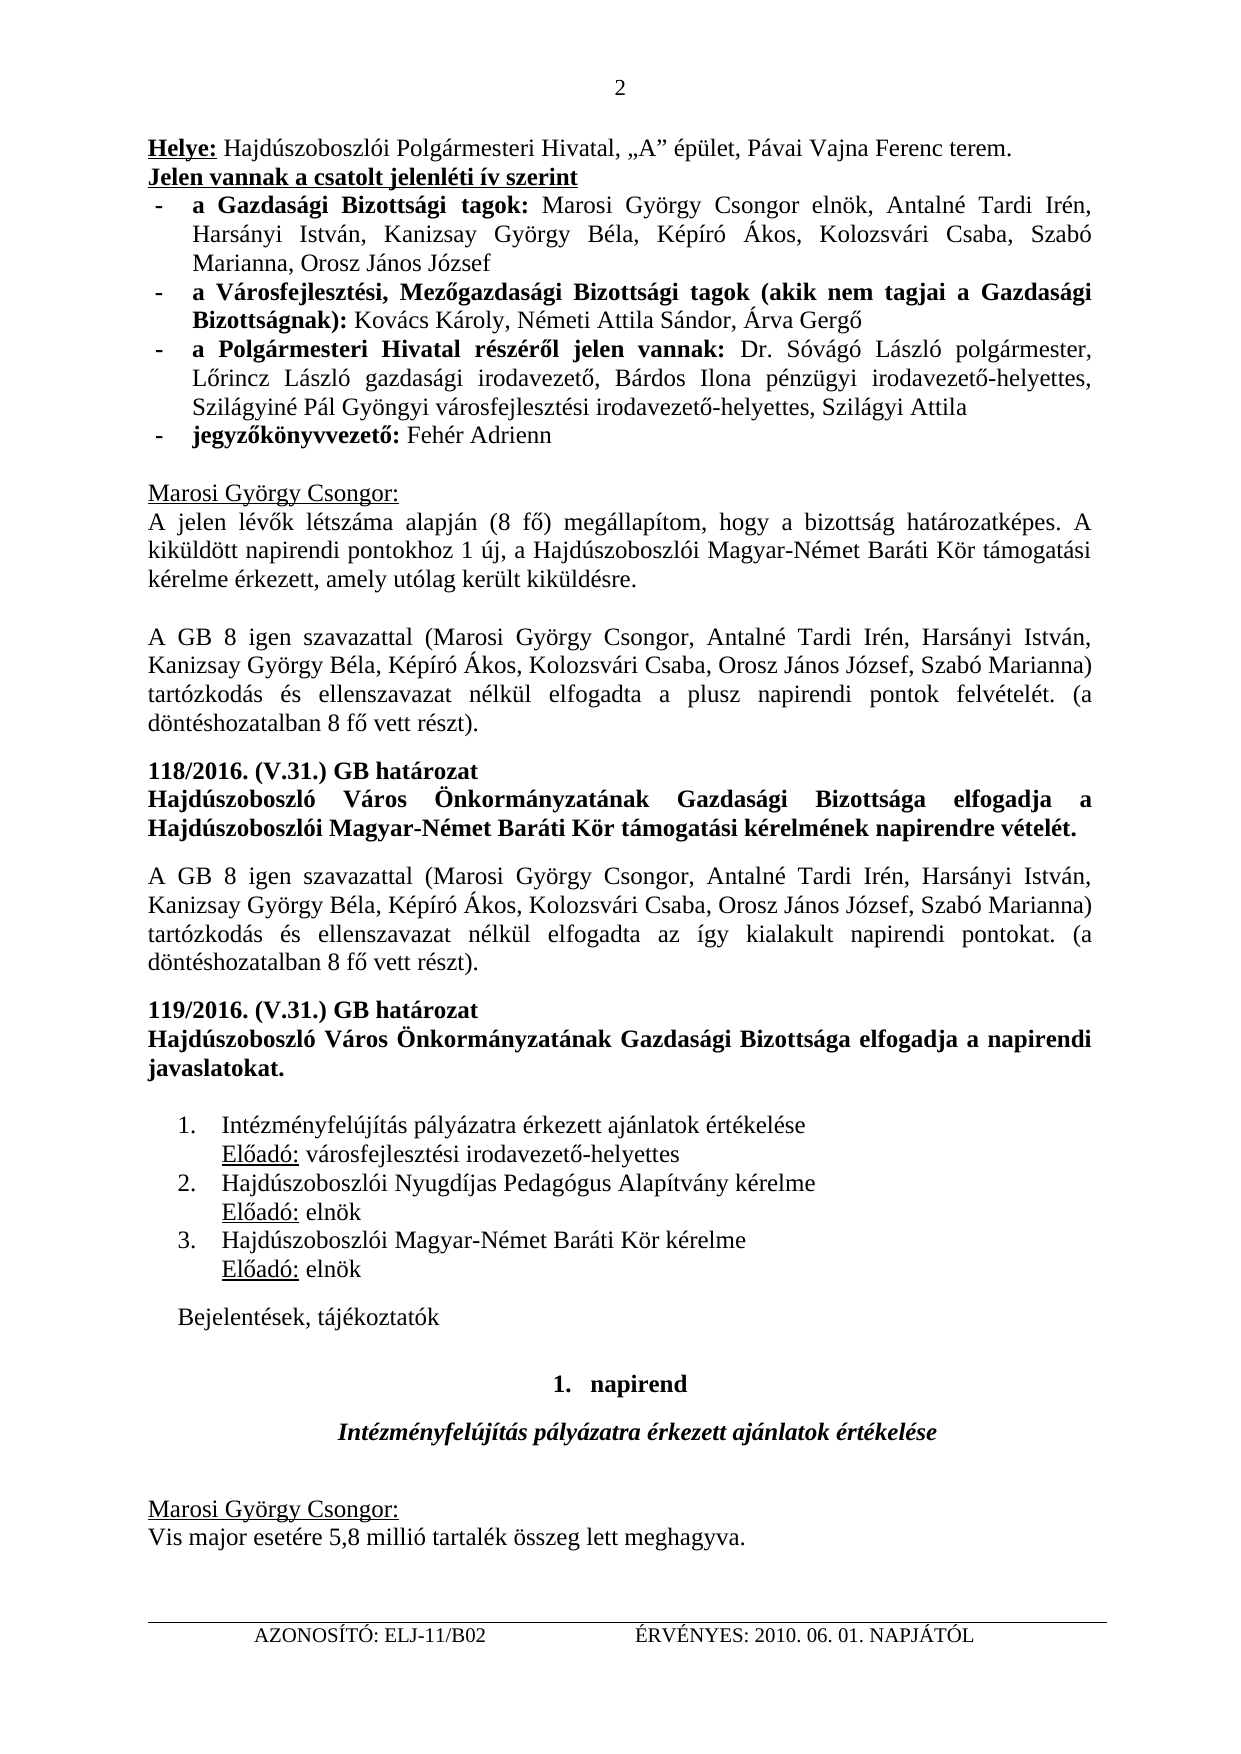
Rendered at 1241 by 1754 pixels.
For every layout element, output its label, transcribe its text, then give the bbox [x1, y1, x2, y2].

text Helye: Hajdúszoboszlói Polgármesteri Hivatal, „A” épület, Pávai Vajna Ferenc terem. [148, 133, 1093, 162]
text Bejelentések, tájékoztatók [177, 1302, 1093, 1331]
subtitle a Polgármesteri Hivatal részéről jelen vannak: Dr. Sóvágó László polgármester, Lőrincz László gazdasági irodavezető, Bárdos Ilona pénzügyi irodavezető-helyettes, Szilágyiné Pál Gyöngyi városfejlesztési irodavezető-helyettes, Szilágyi Attila [155, 334, 1093, 420]
text 118/2016. (V.31.) GB határozat [148, 756, 1093, 784]
list Intézményfelújítás pályázatra érkezett ajánlatok értékelése [177, 1110, 1093, 1139]
text A GB 8 igen szavazattal (Marosi György Csongor, Antalné Tardi Irén, Harsányi István, Kanizsay György Béla, Képíró Ákos, Kolozsvári Csaba, Orosz János József, Szabó Marianna) tartózkodás és ellenszavazat nélkül elfogadta a plusz napirendi pontok felvételét. (a döntéshozatalban 8 fő vett részt). [148, 622, 1093, 737]
text Hajdúszoboszló Város Önkormányzatának Gazdasági Bizottsága elfogadja a napirendi javaslatokat. [148, 1024, 1093, 1082]
text Vis major esetére 5,8 millió tartalék összeg lett meghagyva. [148, 1522, 1093, 1551]
text A jelen lévők létszáma alapján (8 fő) megállapítom, hogy a bizottság határozatképes. A kiküldött napirendi pontokhoz 1 új, a Hajdúszoboszlói Magyar-Német Baráti Kör támogatási kérelme érkezett, amely utólag került kiküldésre. [148, 507, 1093, 593]
list napirend [148, 1369, 1093, 1398]
list Hajdúszoboszlói Magyar-Német Baráti Kör kérelme [177, 1225, 1093, 1254]
text Előadó: városfejlesztési irodavezető-helyettes [221, 1139, 1093, 1168]
list Hajdúszoboszlói Nyugdíjas Pedagógus Alapítvány kérelme [177, 1168, 1093, 1197]
text Jelen vannak a csatolt jelenléti ív szerint [148, 162, 1093, 190]
text Intézményfelújítás pályázatra érkezett ajánlatok értékelése [185, 1417, 1093, 1446]
text Marosi György Csongor: [148, 1494, 1093, 1522]
list a Gazdasági Bizottsági tagok: Marosi György Csongor elnök, Antalné Tardi Irén, Harsányi István, Kanizsay György Béla, Képíró Ákos, Kolozsvári Csaba, Szabó Marianna, Orosz János József [154, 190, 1093, 277]
text 119/2016. (V.31.) GB határozat [148, 995, 1093, 1024]
list jegyzőkönyvvezető: Fehér Adrienn [155, 420, 1093, 449]
text Előadó: elnök [221, 1254, 1093, 1283]
text Előadó: elnök [221, 1197, 1093, 1225]
list a Városfejlesztési, Mezőgazdasági Bizottsági tagok (akik nem tagjai a Gazdasági Bizottságnak): Kovács Károly, Németi Attila Sándor, Árva Gergő [154, 277, 1093, 334]
text Hajdúszoboszló Város Önkormányzatának Gazdasági Bizottsága elfogadja a Hajdúszoboszlói Magyar-Német Baráti Kör támogatási kérelmének napirendre vételét. [148, 784, 1093, 842]
text A GB 8 igen szavazattal (Marosi György Csongor, Antalné Tardi Irén, Harsányi István, Kanizsay György Béla, Képíró Ákos, Kolozsvári Csaba, Orosz János József, Szabó Marianna) tartózkodás és ellenszavazat nélkül elfogadta az így kialakult napirendi pontokat. (a döntéshozatalban 8 fő vett részt). [148, 861, 1093, 976]
text Marosi György Csongor: [148, 478, 1093, 507]
